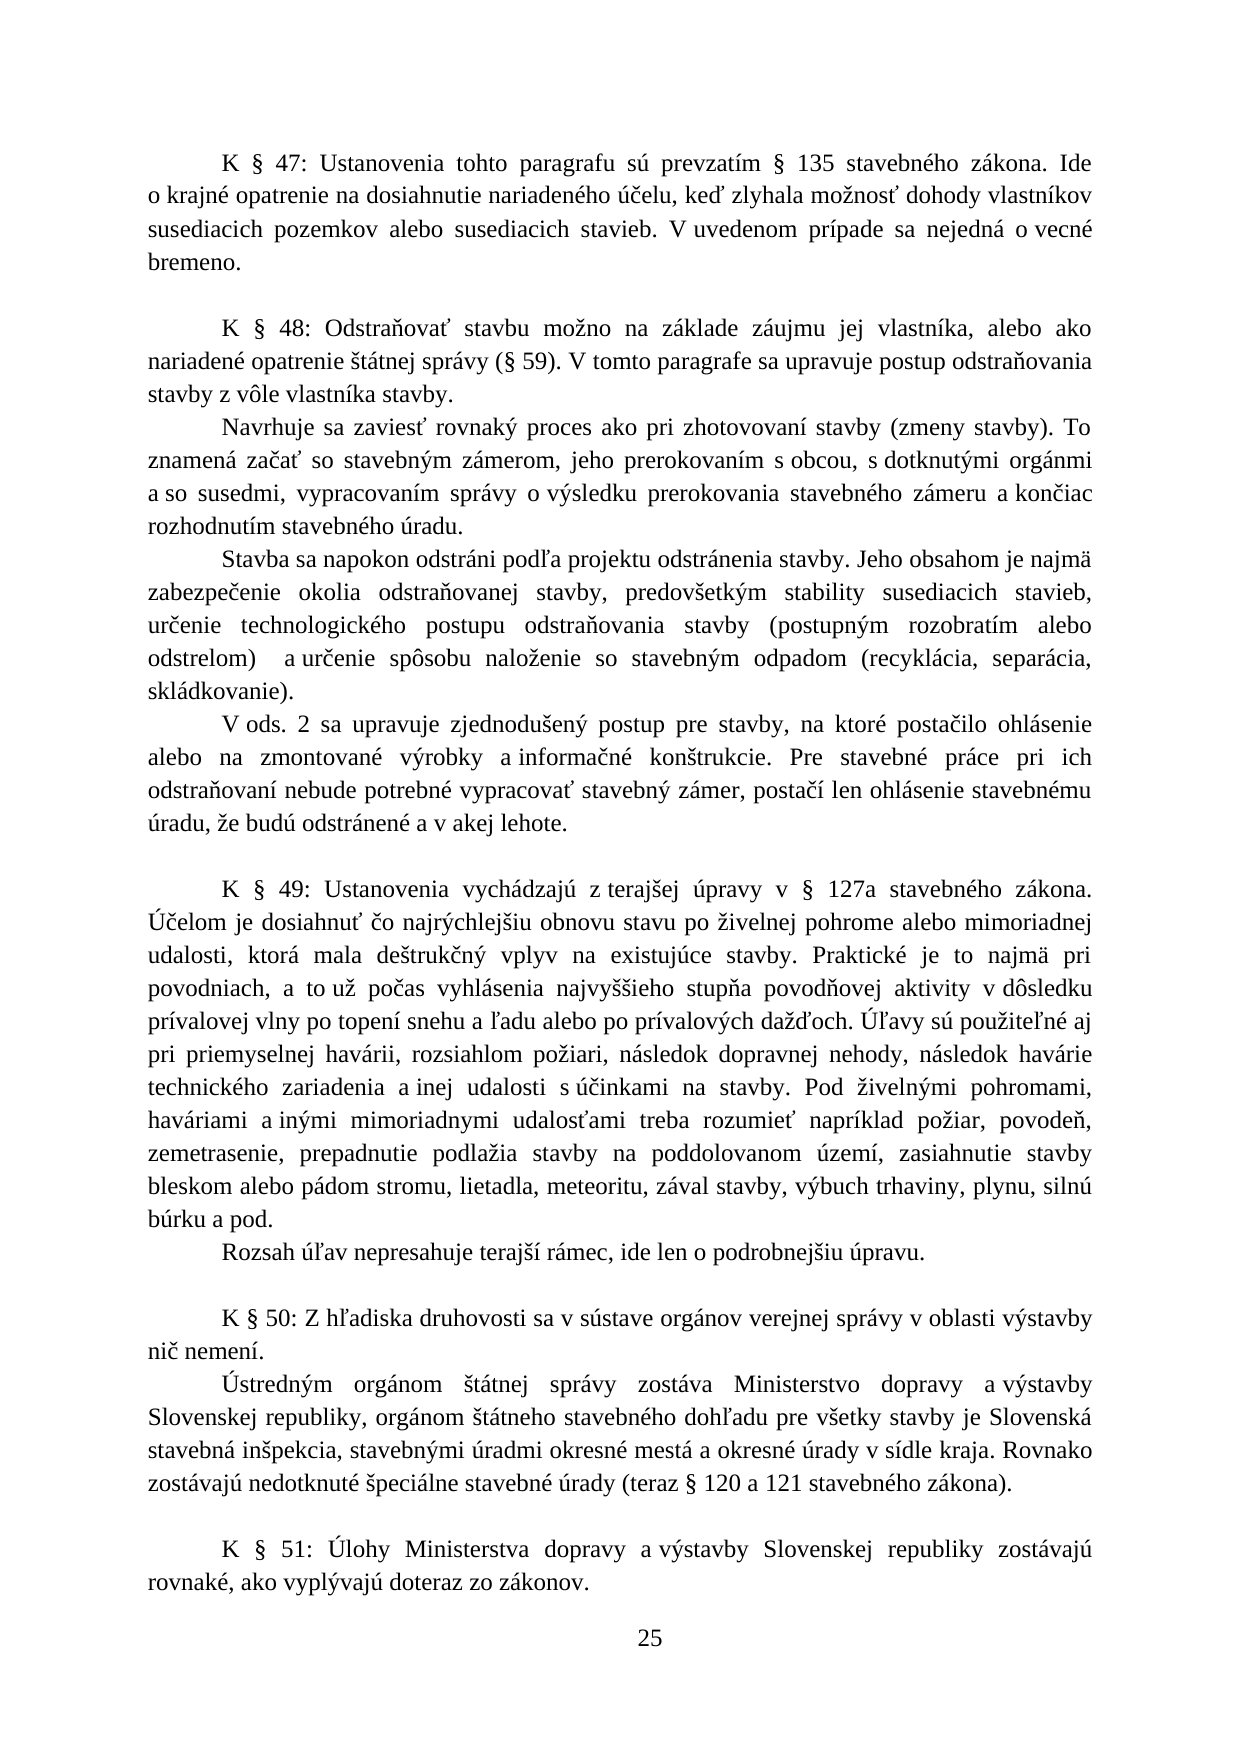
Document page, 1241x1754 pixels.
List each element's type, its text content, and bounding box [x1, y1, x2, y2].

text K § 50: Z hľadiska druhovosti sa v sústave orgánov verejnej správy v oblasti výstavby nič nemení. [148, 1303, 1093, 1365]
text Stavba sa napokon odstráni podľa projektu odstránenia stavby. Jeho obsahom je najmä zabezpečenie okolia odstraňovanej stavby, predovšetkým stability susediacich stavieb, určenie technologického postupu odstraňovania stavby (postupným rozobratím alebo odstrelom) a určenie spôsobu naloženie so stavebným odpadom (recyklácia, separácia, skládkovanie). [148, 544, 1093, 705]
text K § 49: Ustanovenia vychádzajú z terajšej úpravy v § 127a stavebného zákona. Účelom je dosiahnuť čo najrýchlejšiu obnovu stavu po živelnej pohrome alebo mimoriadnej udalosti, ktorá mala deštrukčný vplyv na existujúce stavby. Praktické je to najmä pri povodniach, a to už počas vyhlásenia najvyššieho stupňa povodňovej aktivity v dôsledku prívalovej vlny po topení snehu a ľadu alebo po prívalových dažďoch. Úľavy sú použiteľné aj pri priemyselnej havárii, rozsiahlom požiari, následok dopravnej nehody, následok havárie technického zariadenia a inej udalosti s účinkami na stavby. Pod živelnými pohromami, haváriami a inými mimoriadnymi udalosťami treba rozumieť napríklad požiar, povodeň, zemetrasenie, prepadnutie podlažia stavby na poddolovanom území, zasiahnutie stavby bleskom alebo pádom stromu, lietadla, meteoritu, zával stavby, výbuch trhaviny, plynu, silnú búrku a pod. [148, 874, 1093, 1233]
text K § 48: Odstraňovať stavbu možno na základe záujmu jej vlastníka, alebo ako nariadené opatrenie štátnej správy (§ 59). V tomto paragrafe sa upravuje postup odstraňovania stavby z vôle vlastníka stavby. [148, 313, 1093, 407]
text V ods. 2 sa upravuje zjednodušený postup pre stavby, na ktoré postačilo ohlásenie alebo na zmontované výrobky a informačné konštrukcie. Pre stavebné práce pri ich odstraňovaní nebude potrebné vypracovať stavebný zámer, postačí len ohlásenie stavebnému úradu, že budú odstránené a v akej lehote. [148, 709, 1093, 837]
text Rozsah úľav nepresahuje terajší rámec, ide len o podrobnejšiu úpravu. [148, 1237, 1093, 1266]
text K § 51: Úlohy Ministerstva dopravy a výstavby Slovenskej republiky zostávajú rovnaké, ako vyplývajú doteraz zo zákonov. [148, 1534, 1093, 1596]
text K § 47: Ustanovenia tohto paragrafu sú prevzatím § 135 stavebného zákona. Ide o krajné opatrenie na dosiahnutie nariadeného účelu, keď zlyhala možnosť dohody vlastníkov susediacich pozemkov alebo susediacich stavieb. V uvedenom prípade sa nejedná o vecné bremeno. [148, 148, 1093, 275]
text Ústredným orgánom štátnej správy zostáva Ministerstvo dopravy a výstavby Slovenskej republiky, orgánom štátneho stavebného dohľadu pre všetky stavby je Slovenská stavebná inšpekcia, stavebnými úradmi okresné mestá a okresné úrady v sídle kraja. Rovnako zostávajú nedotknuté špeciálne stavebné úrady (teraz § 120 a 121 stavebného zákona). [148, 1369, 1093, 1497]
text Navrhuje sa zaviesť rovnaký proces ako pri zhotovovaní stavby (zmeny stavby). To znamená začať so stavebným zámerom, jeho prerokovaním s obcou, s dotknutými orgánmi a so susedmi, vypracovaním správy o výsledku prerokovania stavebného zámeru a končiac rozhodnutím stavebného úradu. [148, 412, 1093, 539]
